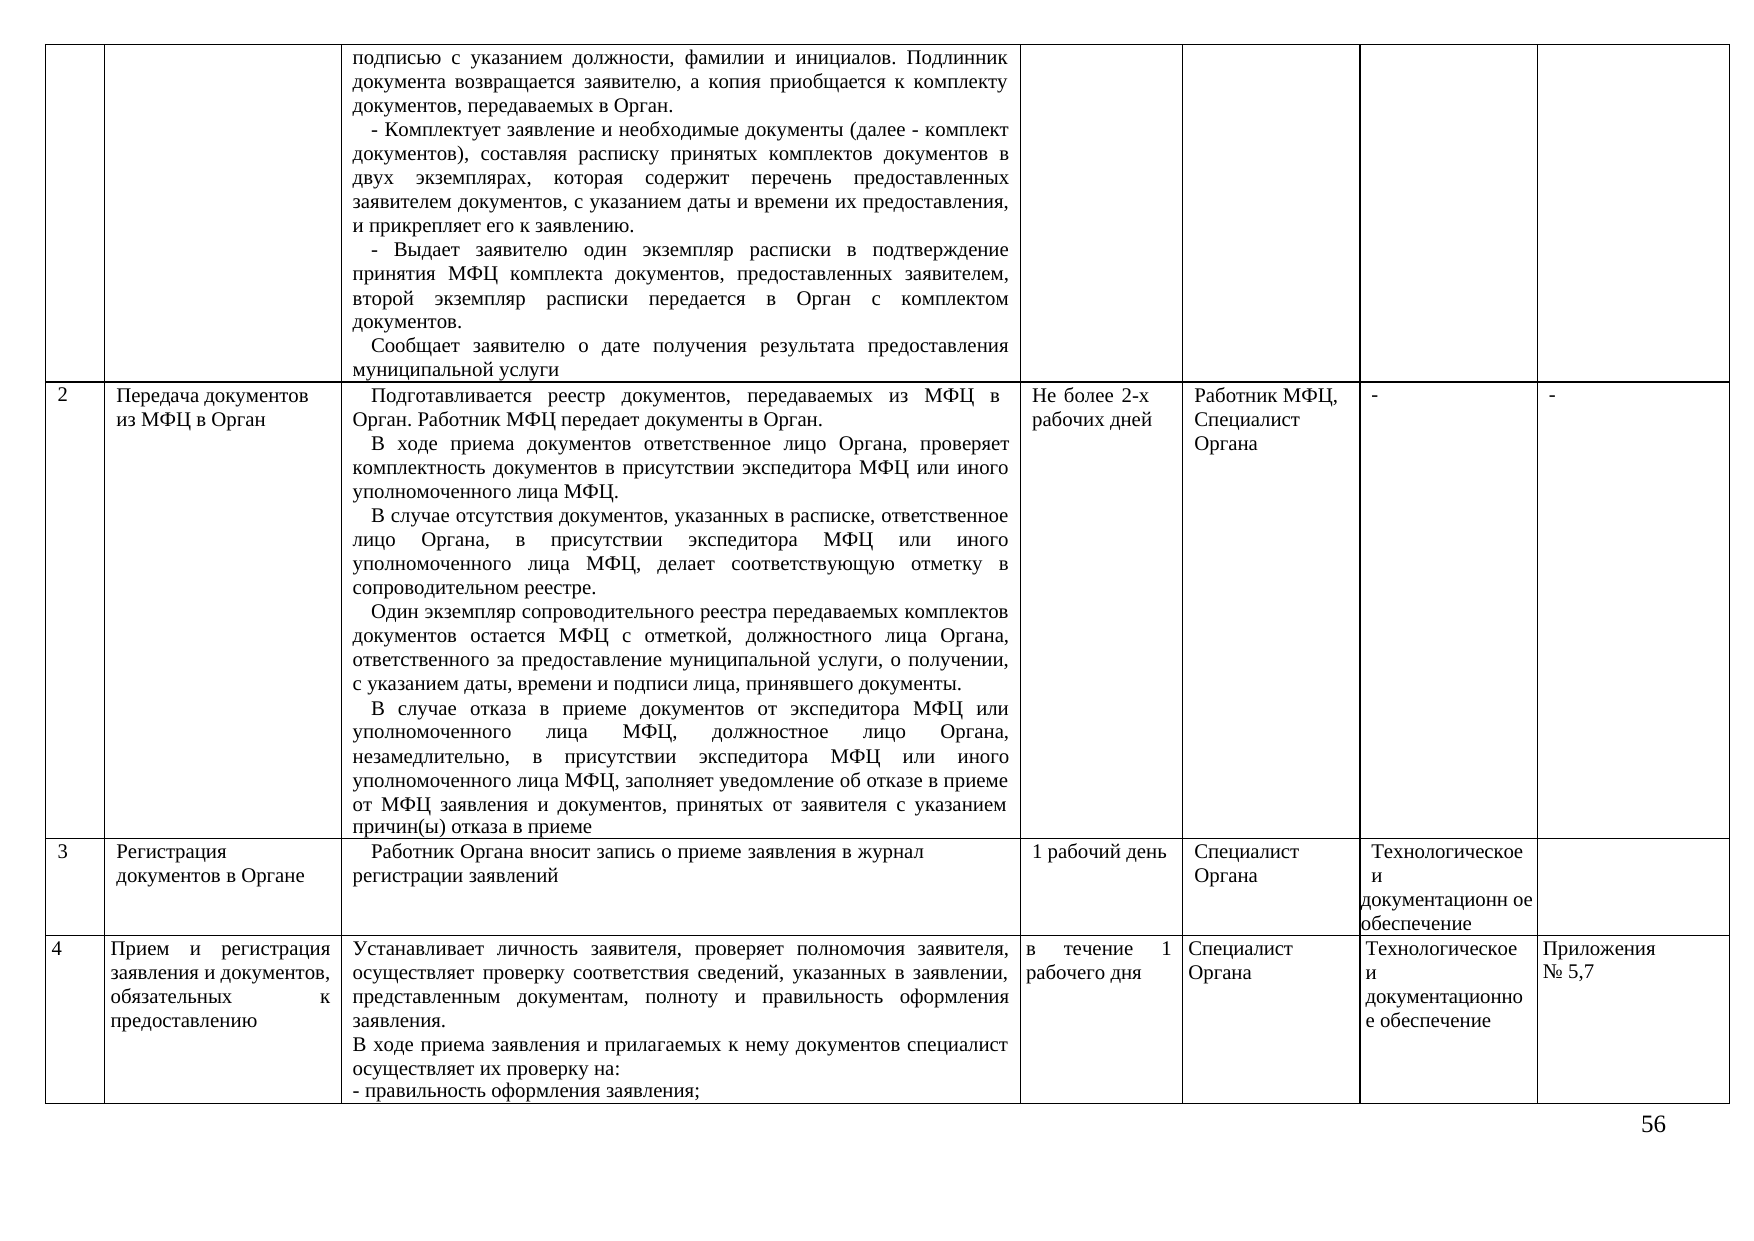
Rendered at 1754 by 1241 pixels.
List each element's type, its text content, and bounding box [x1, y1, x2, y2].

table_cell 2 [46, 383, 104, 837]
table_cell Регистрация документов в Органе [105, 839, 341, 935]
table_header [105, 45, 341, 381]
table_cell Не более 2-х рабочих дней [1021, 383, 1182, 837]
table_cell в течение 1 рабочего дня [1021, 936, 1182, 1102]
table_header подписью с указанием должности, фамилии и инициалов. Подлинник документа возвращается заявителю, а копия приобщается к комплекту документов, передаваемых в Орган. Комплектует заявление и необходимые документы (далее - комплект документов), составляя расписку принятых комплектов документов в двух экземплярах, которая содержит перечень предоставленных заявителем документов, с указанием даты и времени их предоставления, и прикрепляет его к заявлению. Выдает заявителю один экземпляр расписки в подтверждение принятия МФЦ комплекта документов, предоставленных заявителем, второй экземпляр расписки передается в Орган с комплектом документов. Сообщает заявителю о дате получения результата предоставления муниципальной услуги [342, 45, 1020, 381]
table_header [1021, 45, 1182, 381]
table_cell Устанавливает личность заявителя, проверяет полномочия заявителя, осуществляет проверку соответствия сведений, указанных в заявлении, представленным документам, полноту и правильность оформления заявления. В ходе приема заявления и прилагаемых к нему документов специалист осуществляет их проверку на: - правильность оформления заявления; [342, 936, 1020, 1102]
table_cell [1538, 839, 1729, 935]
table_cell Прием и регистрация заявления и документов, обязательных к предоставлению [105, 936, 341, 1102]
table_cell Подготавливается реестр документов, передаваемых из МФЦ в Орган. Работник МФЦ передает документы в Орган. В ходе приема документов ответственное лицо Органа, проверяет комплектность документов в присутствии экспедитора МФЦ или иного уполномоченного лица МФЦ. В случае отсутствия документов, указанных в расписке, ответственное лицо Органа, в присутствии экспедитора МФЦ или иного уполномоченного лица МФЦ, делает соответствующую отметку в сопроводительном реестре. Один экземпляр сопроводительного реестра передаваемых комплектов документов остается МФЦ с отметкой, должностного лица Органа, ответственного за предоставление муниципальной услуги, о получении, с указанием даты, времени и подписи лица, принявшего документы. В случае отказа в приеме документов от экспедитора МФЦ или уполномоченного лица МФЦ, должностное лицо Органа, незамедлительно, в присутствии экспедитора МФЦ или иного уполномоченного лица МФЦ, заполняет уведомление об отказе в приеме от МФЦ заявления и документов, принятых от заявителя с указанием причин(ы) отказа в приеме [342, 383, 1020, 837]
table_cell Специалист Органа [1183, 839, 1359, 935]
table_header [1361, 45, 1537, 381]
table_cell 4 [46, 936, 104, 1102]
table_cell Работник МФЦ, Специалист Органа [1183, 383, 1359, 837]
table_cell 1 рабочий день [1021, 839, 1182, 935]
table_cell Специалист Органа [1183, 936, 1359, 1102]
table_cell Технологическое и документационн ое обеспечение [1361, 839, 1537, 935]
table_cell Технологическое и документационно е обеспечение [1361, 936, 1537, 1102]
table_header [46, 45, 104, 381]
table_cell Передача документов из МФЦ в Орган [105, 383, 341, 837]
table_cell - [1361, 383, 1537, 837]
table_cell 3 [46, 839, 104, 935]
table_header [1183, 45, 1359, 381]
table_cell Приложения № 5,7 [1538, 936, 1729, 1102]
table_cell Работник Органа вносит запись о приеме заявления в журнал регистрации заявлений [342, 839, 1020, 935]
table_cell - [1538, 383, 1729, 837]
table_header [1538, 45, 1729, 381]
